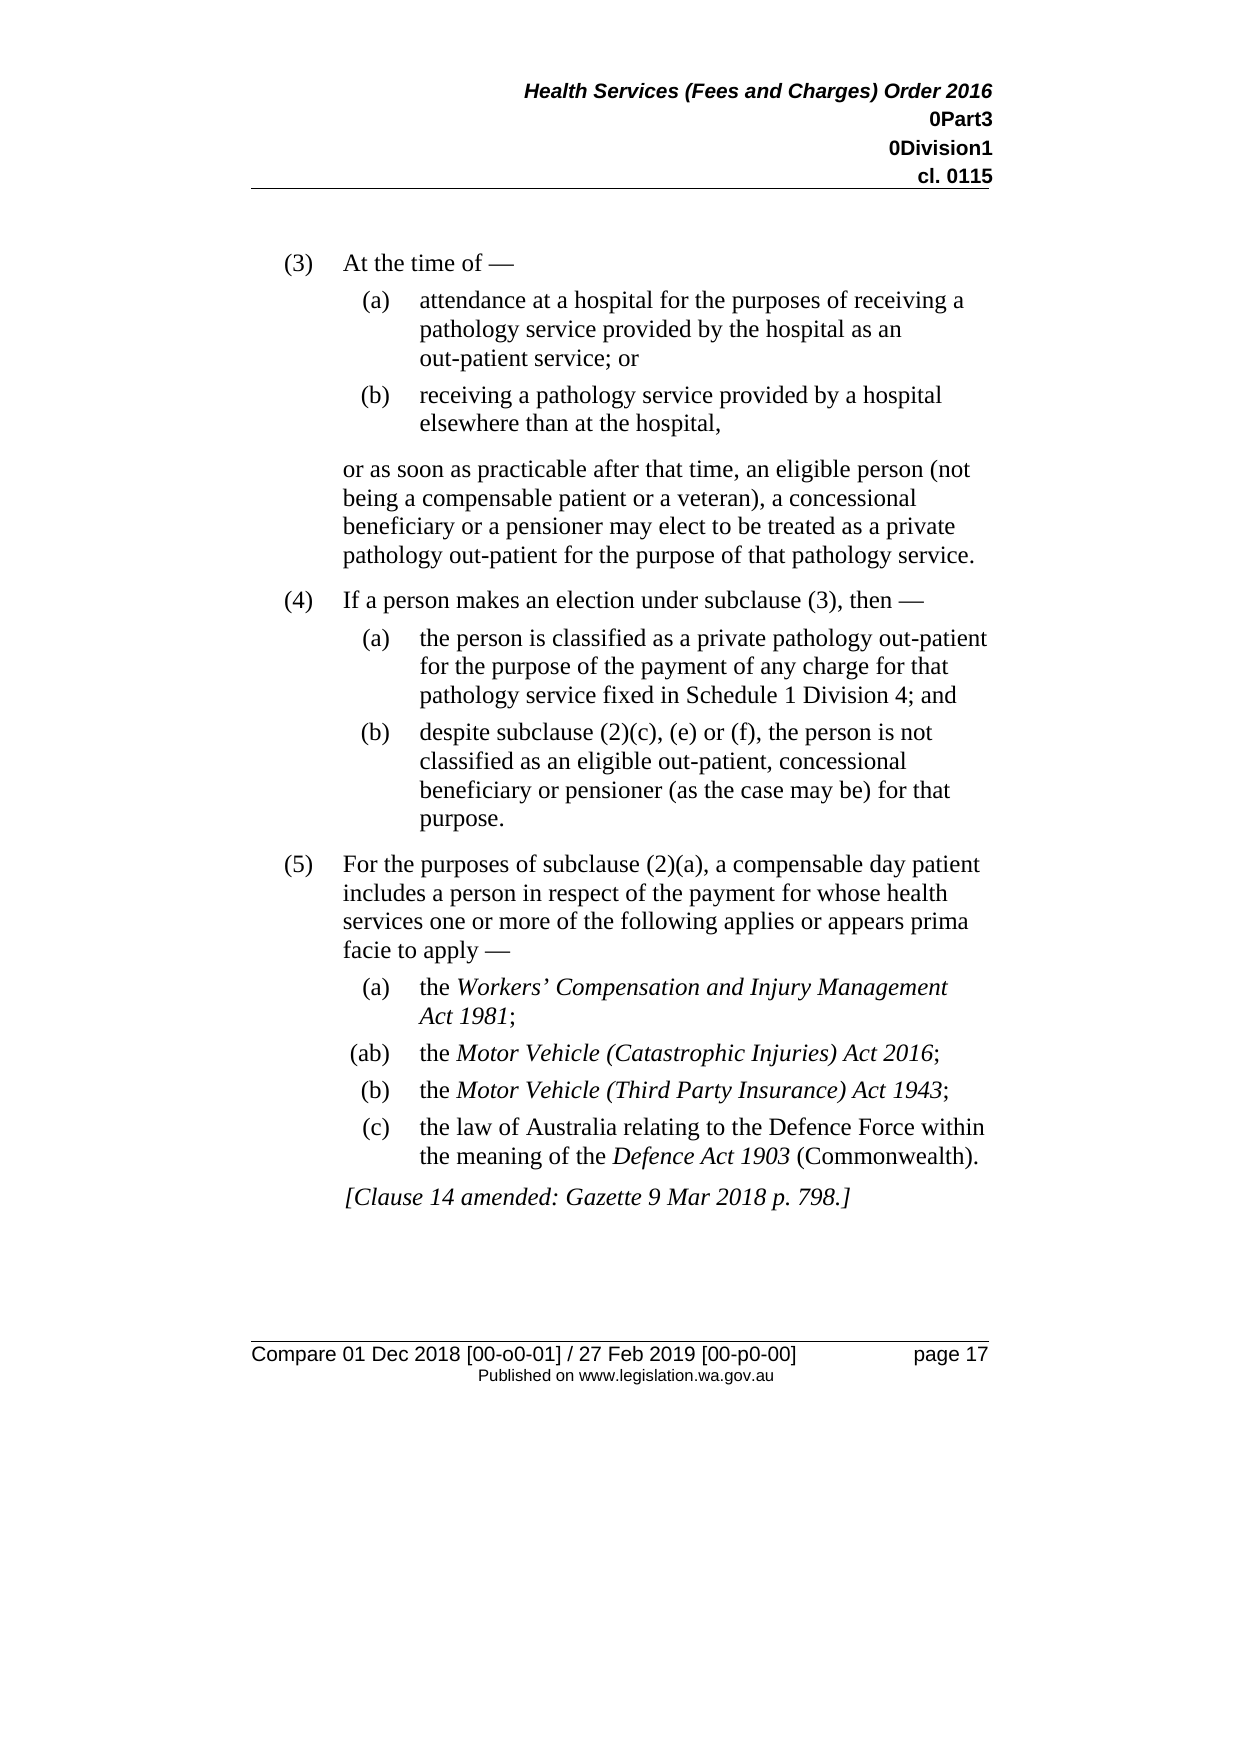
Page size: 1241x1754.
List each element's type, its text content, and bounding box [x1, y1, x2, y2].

text (a) attendance at a hospital for the purposes of receiving a pathology service provided by the hospital as an out-patient service; or [251, 285, 989, 371]
text (c) the law of Australia relating to the Defence Force within the meaning of the Defence Act 1903 (Commonwealth). [251, 1112, 989, 1170]
text (4) If a person makes an election under subclause (3), then — [251, 586, 989, 614]
text (b) despite subclause (2)(c), (e) or (f), the person is not classified as an eligible out-patient, concessional beneficiary or pensioner (as the case may be) for that purpose. [251, 717, 989, 832]
text (b) the Motor Vehicle (Third Party Insurance) Act 1943; [251, 1075, 989, 1104]
text (ab) the Motor Vehicle (Catastrophic Injuries) Act 2016; [251, 1038, 989, 1067]
text [Clause 14 amended: Gazette 9 Mar 2018 p. 798.] [251, 1182, 989, 1211]
text or as soon as practicable after that time, an eligible person (not being a compensable patient or a veteran), a concessional beneficiary or a pensioner may elect to be treated as a private pathology out-patient for the purpose of that pathology service. [251, 454, 989, 569]
text (a) the Workers’ Compensation and Injury Management Act 1981; [251, 972, 989, 1030]
text (a) the person is classified as a private pathology out-patient for the purpose of the payment of any charge for that pathology service fixed in Schedule 1 Division 4; and [251, 623, 989, 709]
text (3) At the time of — [251, 248, 989, 277]
text (b) receiving a pathology service provided by a hospital elsewhere than at the hospital, [251, 380, 989, 437]
text (5) For the purposes of subclause (2)(a), a compensable day patient includes a person in respect of the payment for whose health services one or more of the following applies or appears prima facie to apply — [251, 849, 989, 964]
